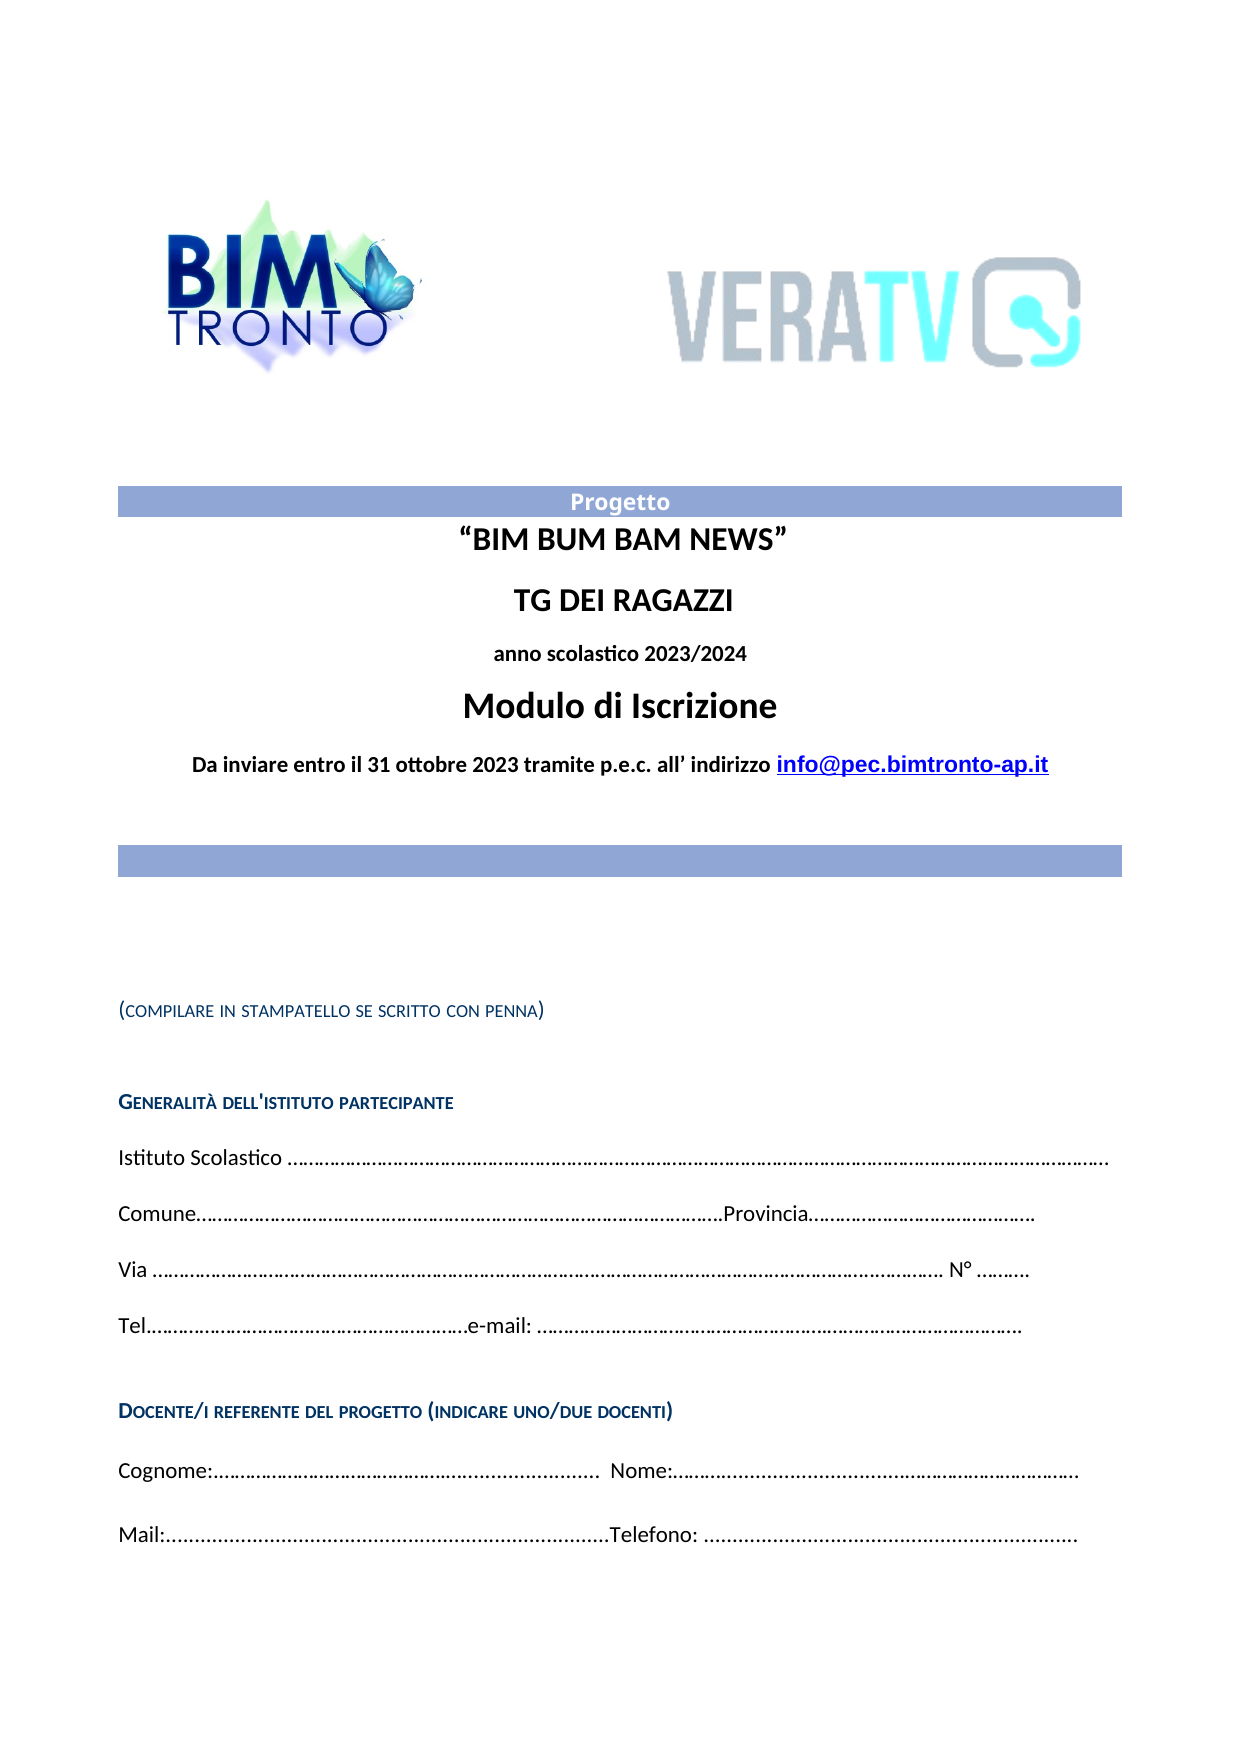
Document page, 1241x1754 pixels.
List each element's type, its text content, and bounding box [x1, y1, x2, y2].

picture [155, 189, 428, 377]
text Istituto Scolastico ………………………………………………………………………………………………………………………………………… [118, 1143, 1122, 1172]
text anno scolastico 2023/2024 [118, 639, 1122, 668]
text “BIM BUM BAM NEWS” [118, 517, 1122, 558]
text Tel.……………………………………………………e-mail: ……………………………………………….………………………………. [118, 1312, 1122, 1340]
text Comune……………………………………………………………………………………….Provincia……………………………………. [118, 1199, 1122, 1228]
text (compilare in stampatello se scritto con penna) [118, 995, 1122, 1023]
text Modulo di Iscrizione [118, 682, 1122, 727]
text Da inviare entro il 31 ottobre 2023 tramite p.e.c. all’ indirizzo info@pec.bimtronto-ap.it [118, 750, 1122, 778]
text Generalità dell'istituto partecipante [118, 1087, 1122, 1116]
text Cognome:.…………………………………….…........................ Nome:………................................…………………………… [118, 1456, 1122, 1484]
text Mail:.............................................................................Telefono: ................................................................. [118, 1520, 1122, 1548]
text Docente/i referente del progetto (indicare uno/due docenti) [118, 1396, 1122, 1424]
text TG DEI RAGAZZI [118, 578, 1122, 619]
text Progetto [118, 486, 1122, 517]
text Via ………………………………………………………………………………………………………………………..…………. N° ………. [118, 1256, 1122, 1284]
